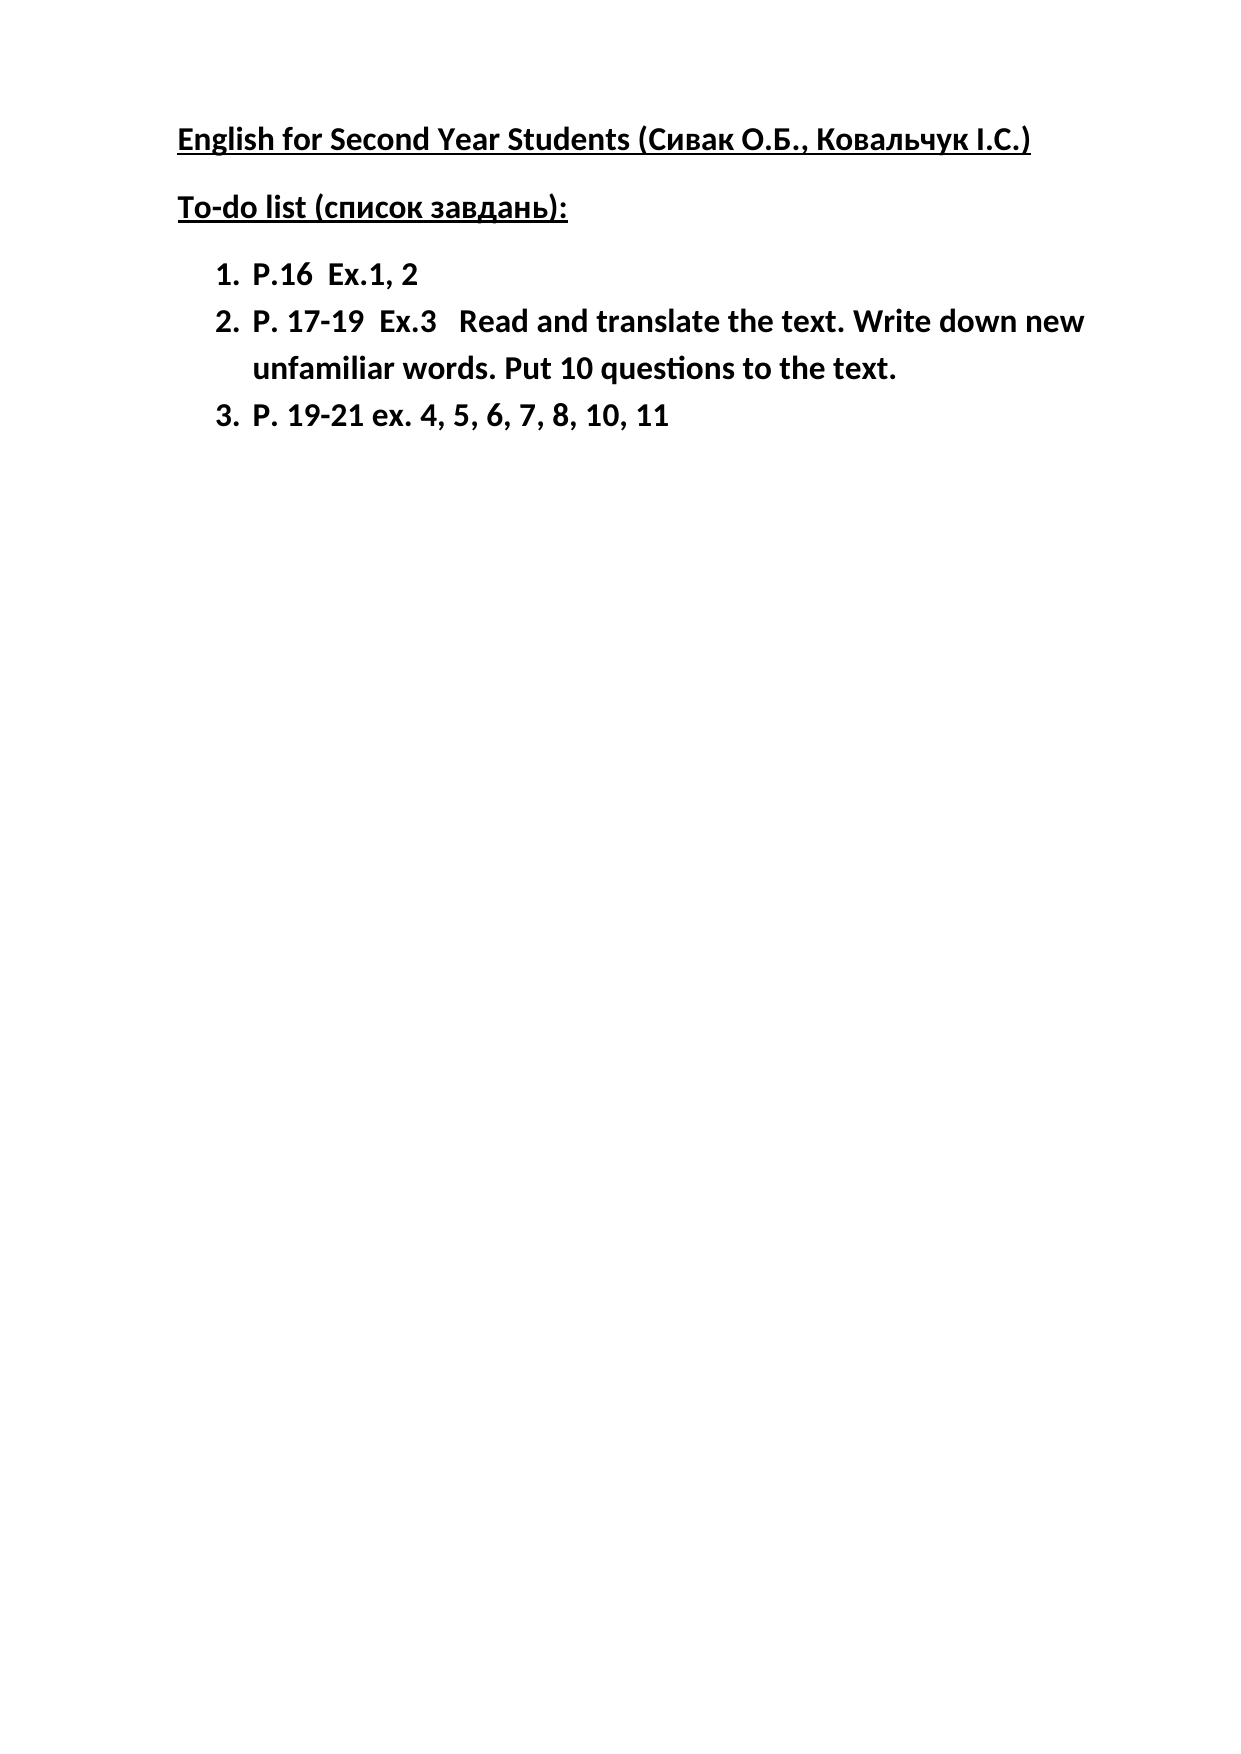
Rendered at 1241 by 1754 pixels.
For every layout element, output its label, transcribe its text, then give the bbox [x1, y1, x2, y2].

list P. 19-21 ex. 4, 5, 6, 7, 8, 10, 11 [215, 394, 1152, 434]
list P. 17-19 Ex.3 Read and translate the text. Write down new unfamiliar words. Put 10 questions to the text. [215, 300, 1152, 388]
text English for Second Year Students (Сивак О.Б., Ковальчук І.С.) [177, 118, 1152, 159]
list P.16 Ex.1, 2 [215, 253, 1152, 294]
text To-do list (список завдань): [177, 186, 1152, 226]
